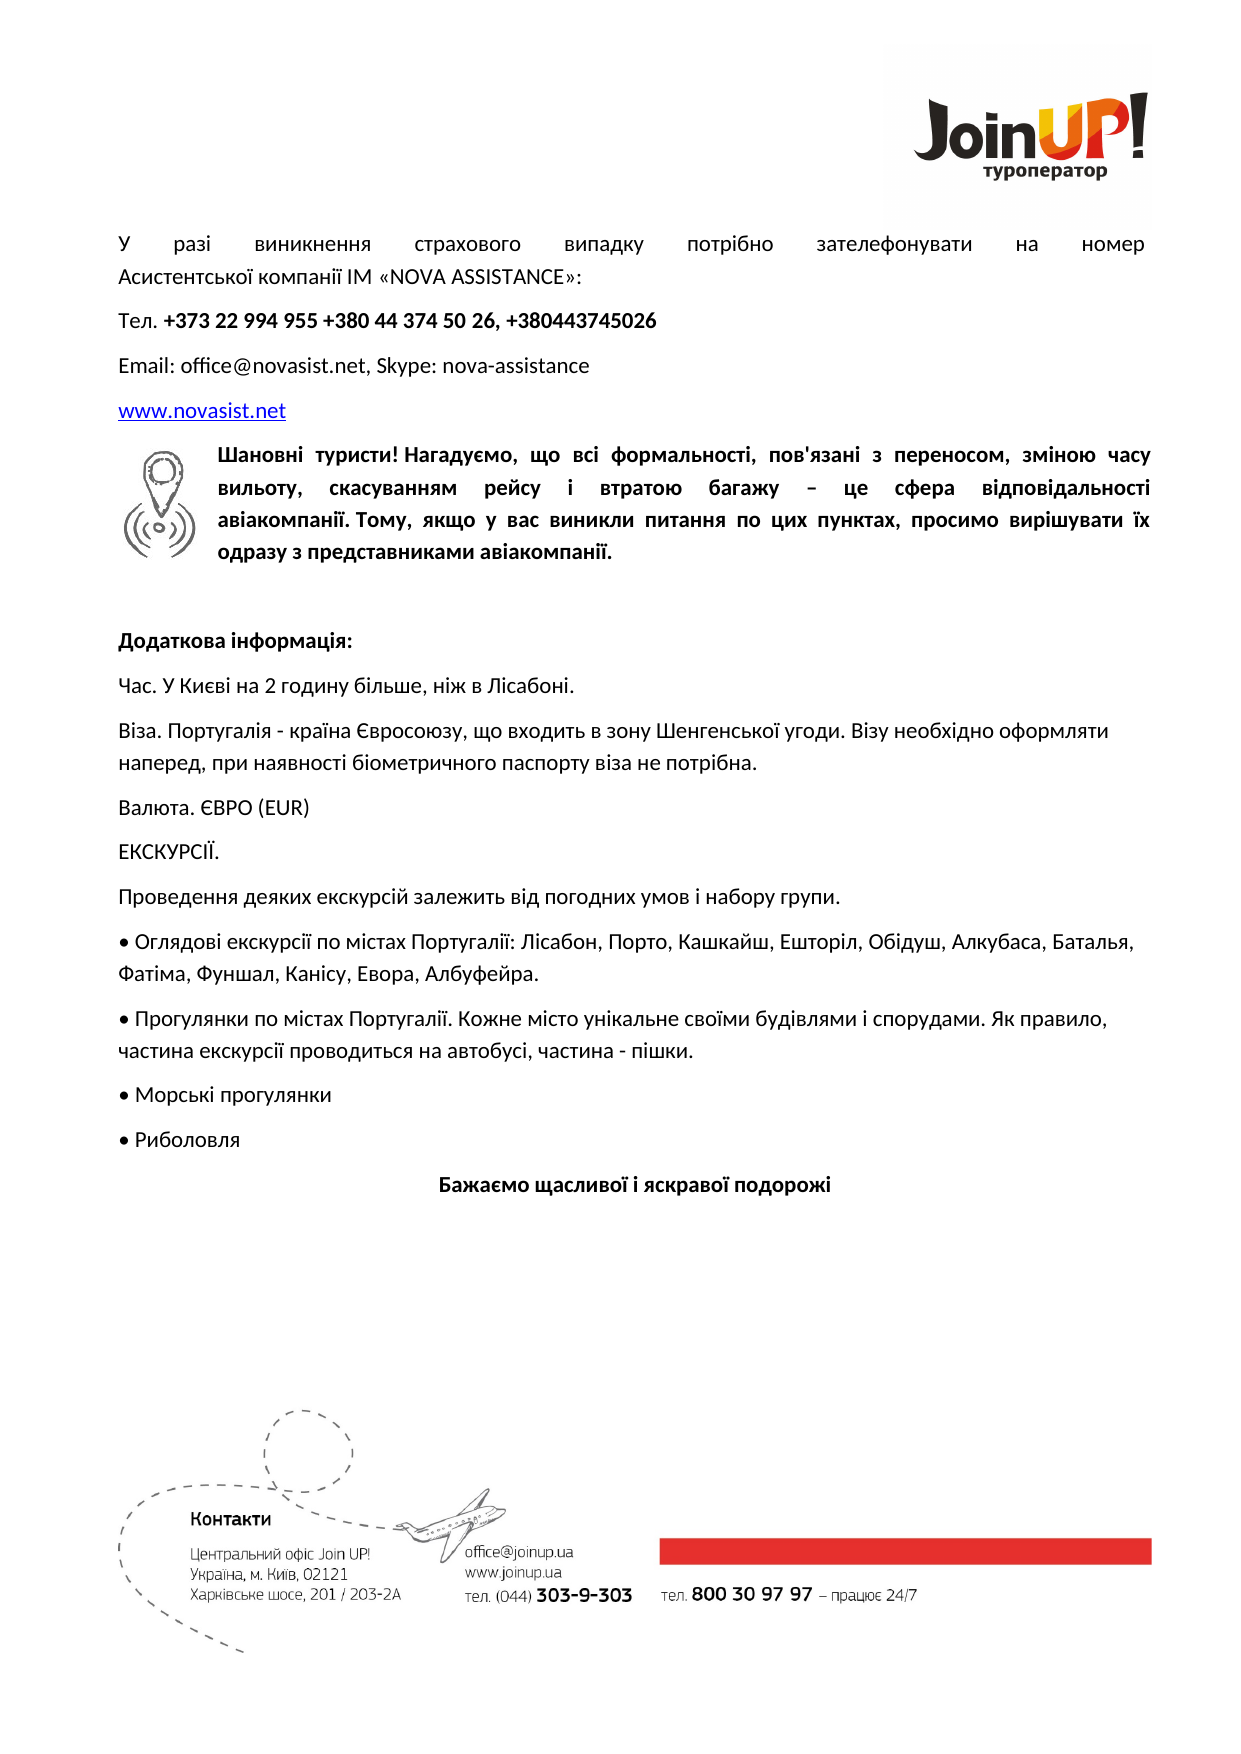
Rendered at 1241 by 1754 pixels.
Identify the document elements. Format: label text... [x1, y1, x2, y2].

picture [118, 1388, 1152, 1653]
text Віза. Португалія - ​​країна Євросоюзу, що входить в зону Шенгенської угоди. Візу необхідно оформляти наперед, при наявностi бiометричного паспорту вiза не потрiбна. [118, 716, 1152, 776]
text ЕКСКУРСІЇ. [118, 837, 1152, 865]
text www.novasist.net [118, 396, 1152, 424]
text Час. У Києві на 2 годину більше, ніж в Лісабоні. [118, 671, 1152, 699]
text Валюта. ЄВРО (EUR) [118, 793, 1152, 821]
text Додаткова інформація: [118, 626, 1152, 654]
picture [107, 448, 198, 558]
text Тел. +373 22 994 955 +380 44 374 50 26, +380443745026 [118, 306, 1152, 334]
text Шановні туристи! Нагадуємо, що всі формальності, пов'язані з переносом, зміною часу вильоту, скасуванням рейсу і втратою багажу – це сфера відповідальності авіакомпанії. Тому, якщо у вас виникли питання по цих пунктах, просимо вирішувати їх одразу з представниками авіакомпанії. [118, 441, 1152, 565]
text У разі виникнення страхового випадку потрібно зателефонувати на номер Асистентської компанії IM «NOVA ASSISTANCE»: [118, 229, 1152, 290]
text Email: office@novasist.net, Skype: nova-assistance [118, 351, 1152, 379]
text Бажаємо щасливої і яскравої подорожі [118, 1170, 1152, 1198]
text • Риболовля [118, 1125, 1152, 1153]
picture [883, 44, 1152, 230]
text • Прогулянки по містах Португалії. Кожне місто унікальне своїми будівлями і спорудами. Як правило, частина екскурсії проводиться на автобусі, частина - пішки. [118, 1004, 1152, 1064]
text • Морські прогулянки [118, 1081, 1152, 1108]
text Проведення деяких екскурсій залежить від погодних умов і набору групи. [118, 882, 1152, 910]
text • Оглядові екскурсії по містах Португалії: Лісабон, Порто, Кашкайш, Ешторіл, Обідуш, Алкубаса, Баталья, Фатіма, Фуншал, Канісу, Евора, Албуфейра. [118, 927, 1152, 987]
